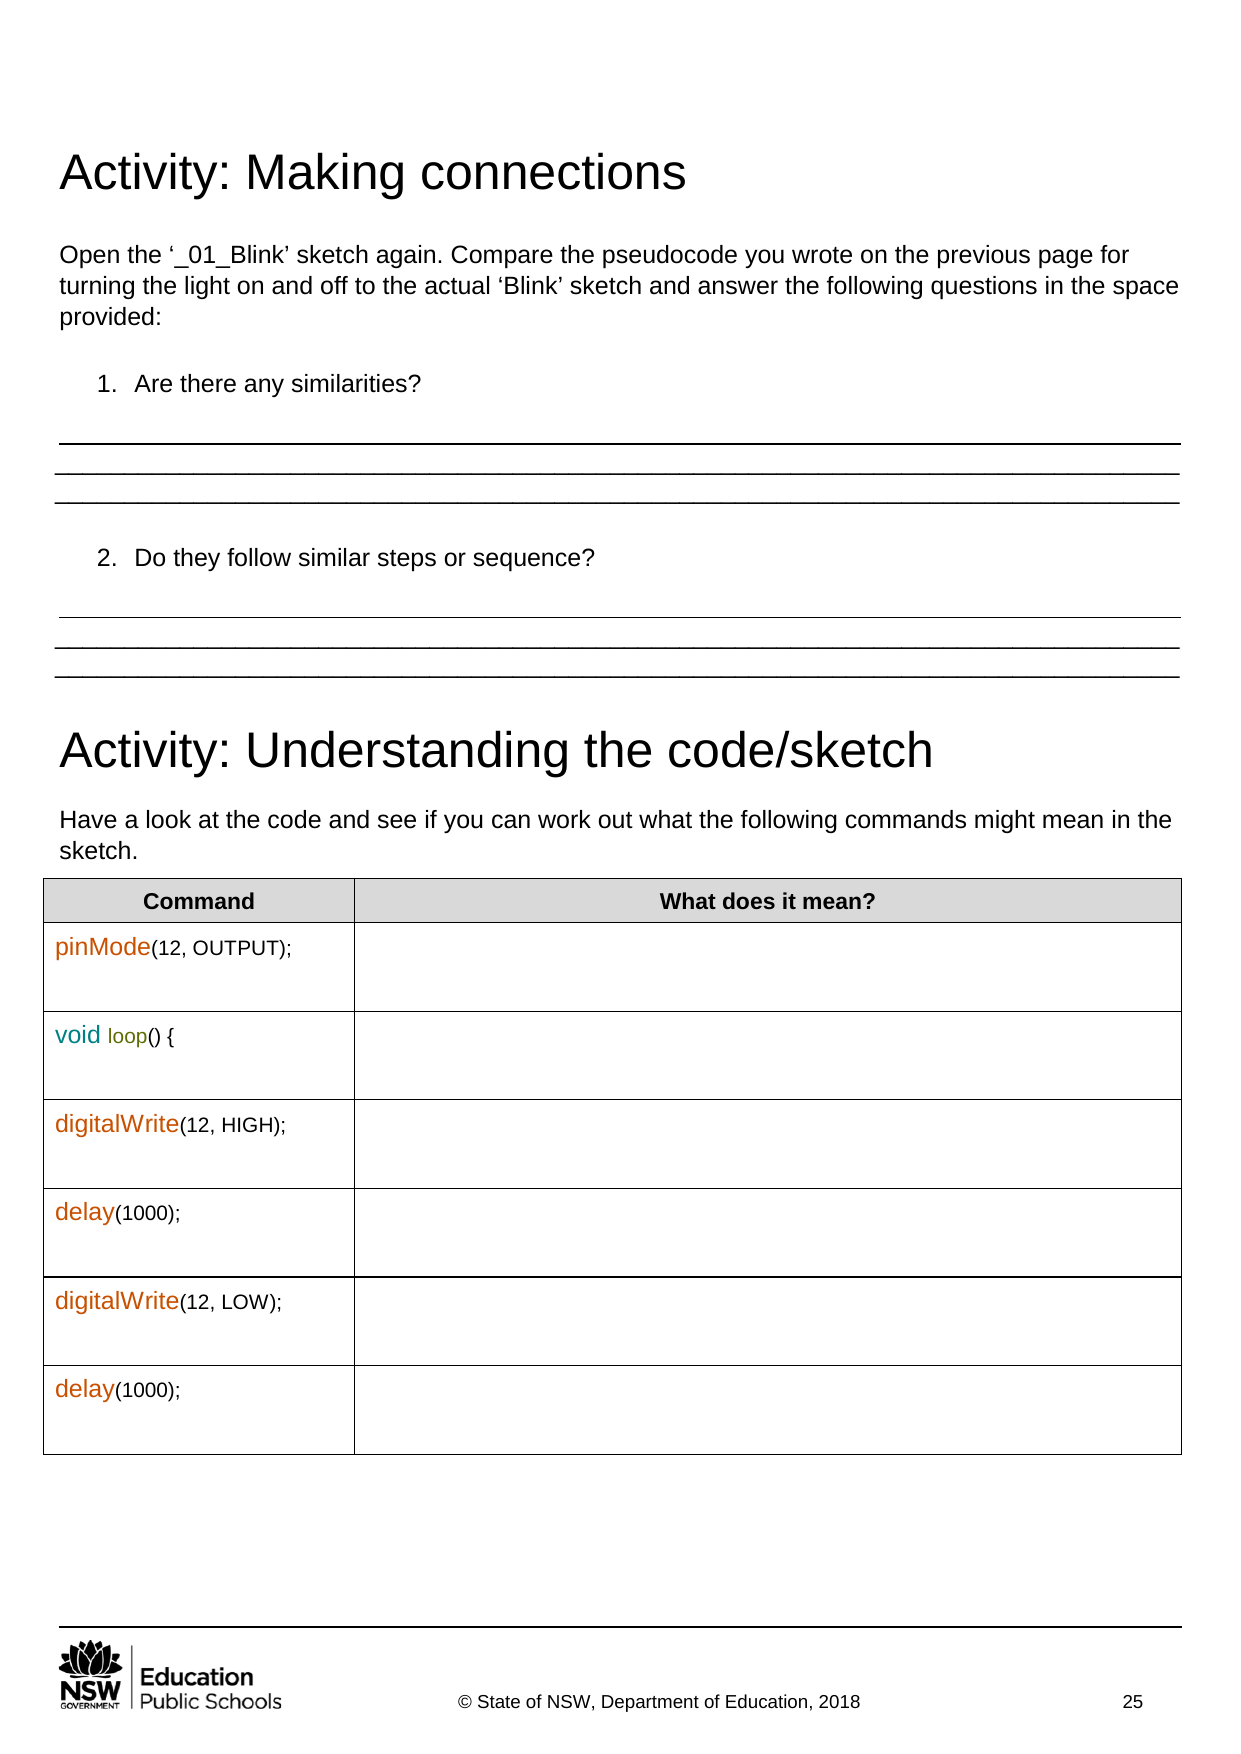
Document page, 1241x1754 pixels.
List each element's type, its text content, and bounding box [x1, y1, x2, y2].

text Activity: Making connections [59, 142, 1181, 199]
picture [58, 1640, 282, 1709]
table_cell [355, 1100, 1181, 1188]
list Do they follow similar steps or sequence? [97, 542, 1181, 571]
text Open the ‘_01_Blink’ sketch again. Compare the pseudocode you wrote on the previous page for turning the light on and off to the actual ‘Blink’ sketch and answer the following questions in the space provided: [59, 237, 1181, 331]
table_header What does it mean? [355, 879, 1181, 922]
table_cell [355, 1012, 1181, 1099]
table_cell delay(1000); [44, 1366, 354, 1453]
text Have a look at the code and see if you can work out what the following commands might mean in the sketch. [59, 802, 1181, 865]
table_cell void loop() { [44, 1012, 354, 1099]
text Activity: Understanding the code/sketch [59, 720, 1181, 777]
table_header Command [44, 879, 354, 922]
table_cell delay(1000); [44, 1189, 354, 1276]
table_cell pinMode(12, OUTPUT); [44, 923, 354, 1011]
table_cell [355, 923, 1181, 1011]
table_cell [355, 1278, 1181, 1365]
table_cell digitalWrite(12, LOW); [44, 1278, 354, 1365]
table_cell digitalWrite(12, HIGH); [44, 1100, 354, 1188]
table_cell [355, 1366, 1181, 1453]
list Are there any similarities? [97, 368, 1181, 397]
table_cell [355, 1189, 1181, 1276]
